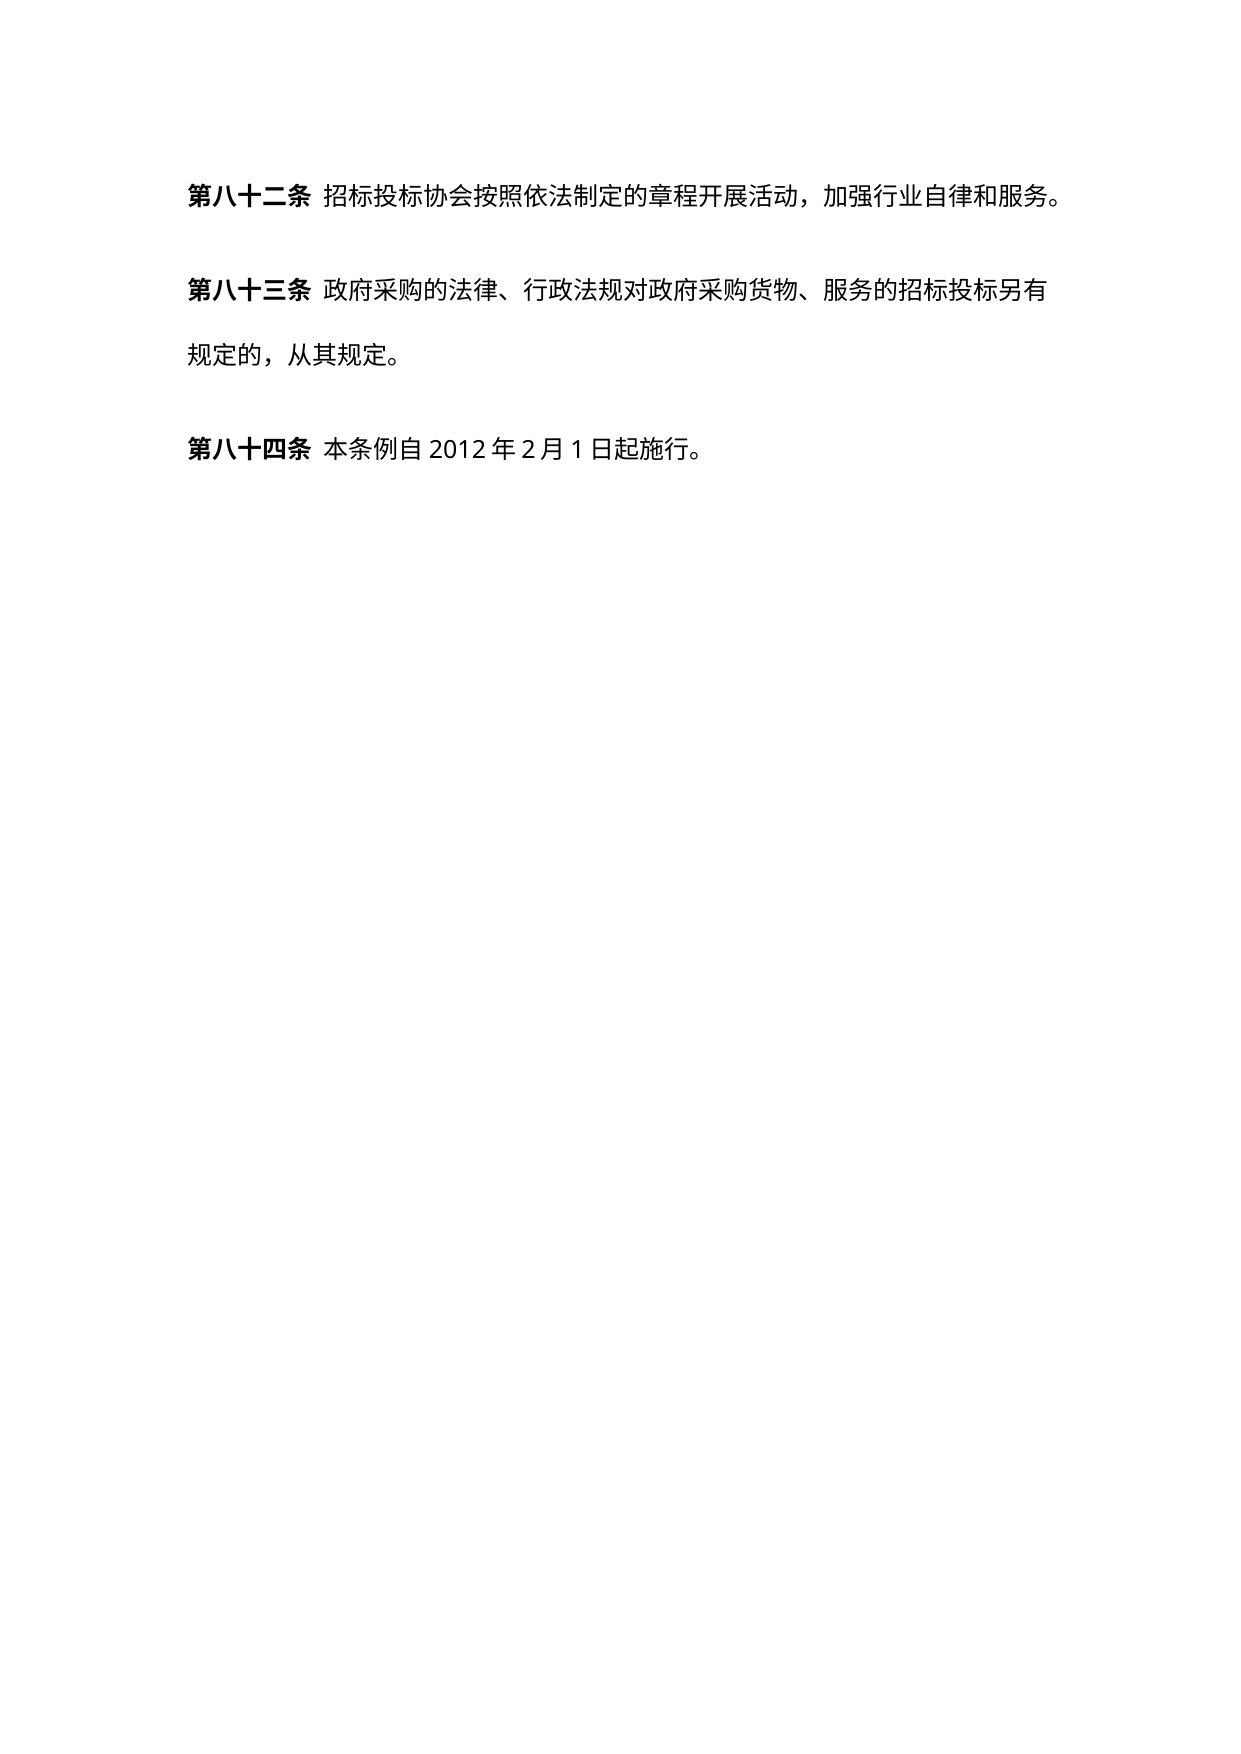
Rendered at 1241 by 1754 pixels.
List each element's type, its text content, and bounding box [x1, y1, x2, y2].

text 第八十三条 政府采购的法律、行政法规对政府采购货物、服务的招标投标另有规定的，从其规定。 [187, 256, 1053, 386]
text 第八十二条 招标投标协会按照依法制定的章程开展活动，加强行业自律和服务。 [187, 162, 1053, 227]
text 第八十四条 本条例自2012年2月1日起施行。 [187, 415, 1053, 480]
